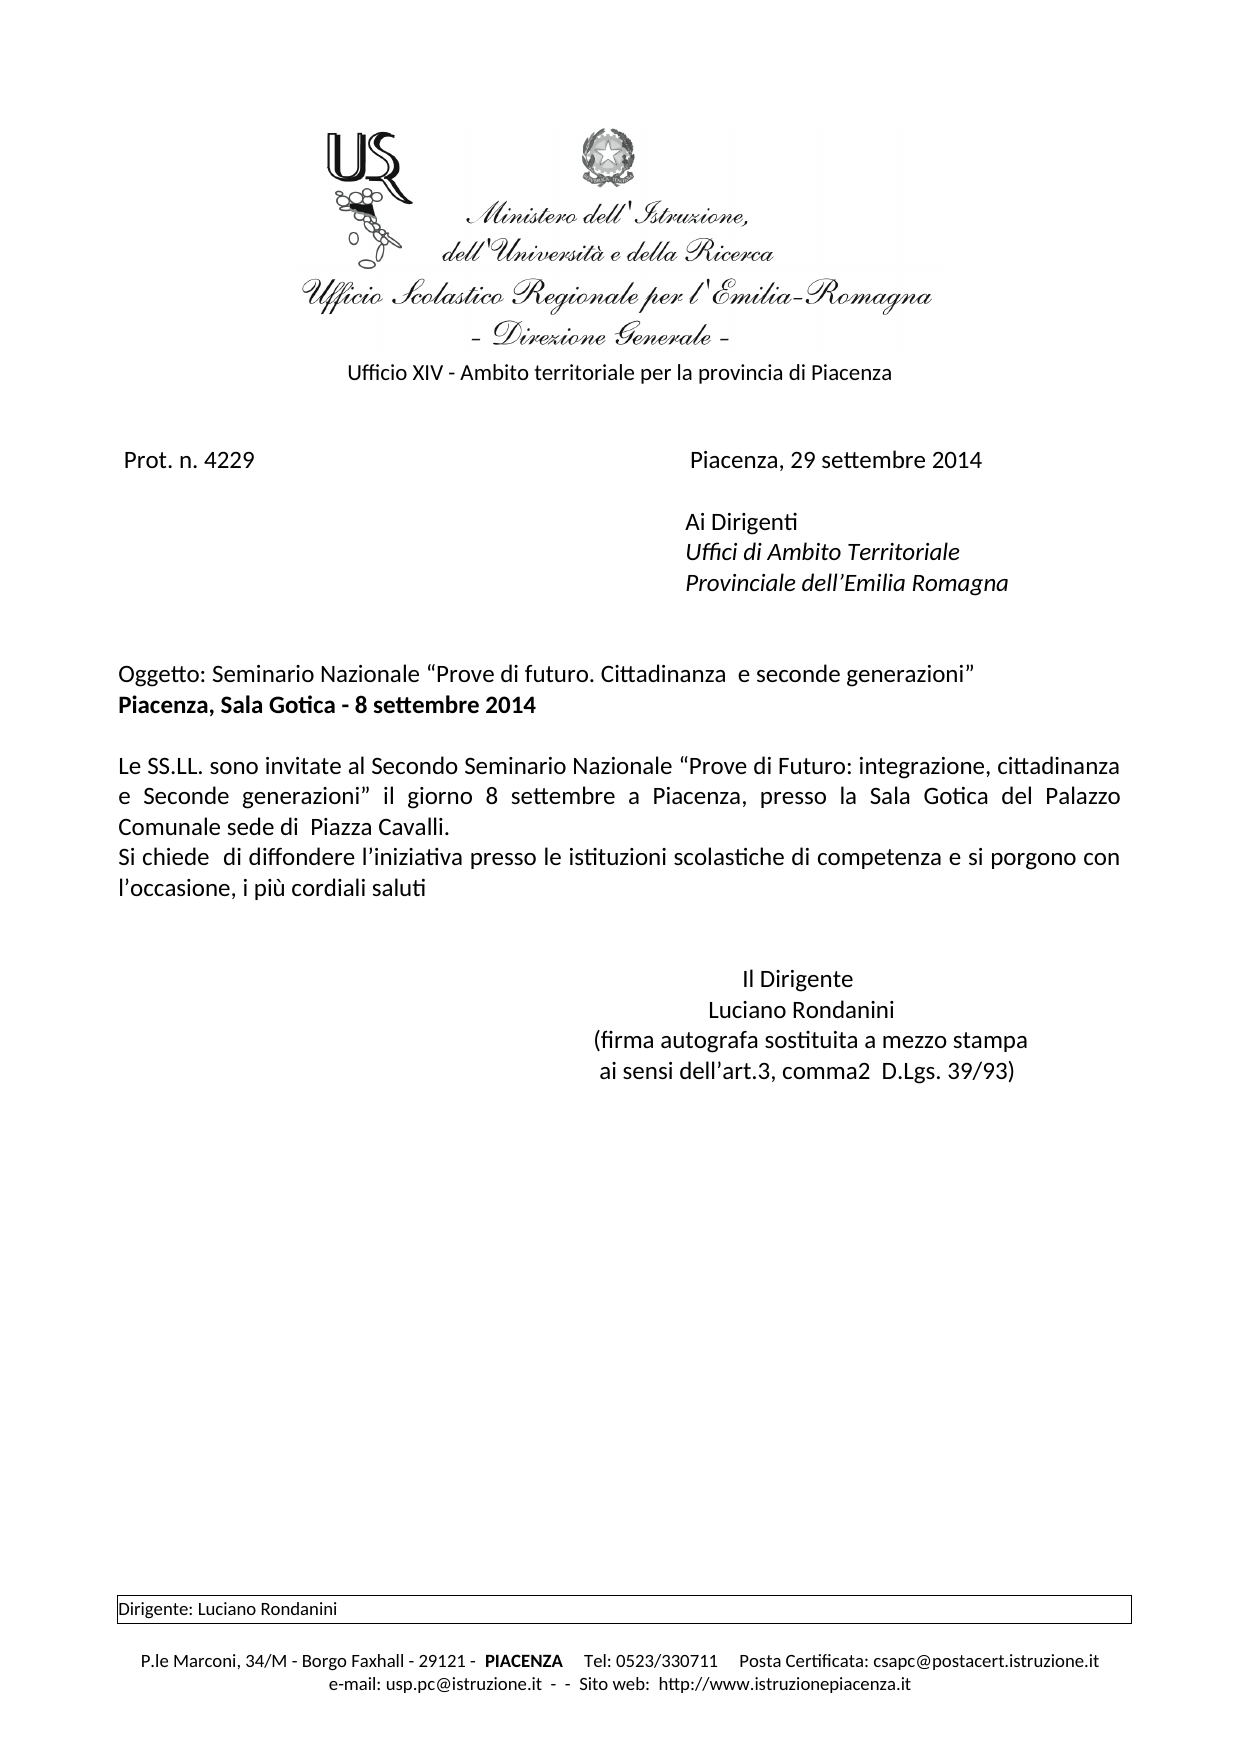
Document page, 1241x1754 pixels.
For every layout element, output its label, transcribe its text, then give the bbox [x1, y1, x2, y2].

text ai sensi dell’art.3, comma2 D.Lgs. 39/93) [118, 1055, 1122, 1086]
text Il Dirigente [634, 963, 1122, 994]
text Provinciale dell’Emilia Romagna [561, 567, 1122, 597]
text Oggetto: Seminario Nazionale “Prove di futuro. Cittadinanza e seconde generazioni” [118, 658, 1122, 689]
text Ai Dirigenti [561, 506, 1122, 536]
text Le SS.LL. sono invitate al Secondo Seminario Nazionale “Prove di Futuro: integrazione, cittadinanza e Seconde generazioni” il giorno 8 settembre a Piacenza, presso la Sala Gotica del Palazzo Comunale sede di Piazza Cavalli. [118, 750, 1122, 841]
text (firma autografa sostituita a mezzo stampa [118, 1024, 1122, 1055]
picture [296, 122, 944, 358]
text Uffici di Ambito Territoriale [561, 536, 1122, 567]
text Piacenza, Sala Gotica - 8 settembre 2014 [118, 689, 1122, 719]
text Prot. n. 4229 Piacenza, 29 settembre 2014 [118, 444, 1122, 475]
text Luciano Rondanini [634, 994, 1122, 1024]
text Si chiede di diffondere l’iniziativa presso le istituzioni scolastiche di competenza e si porgono con l’occasione, i più cordiali saluti [118, 841, 1122, 902]
